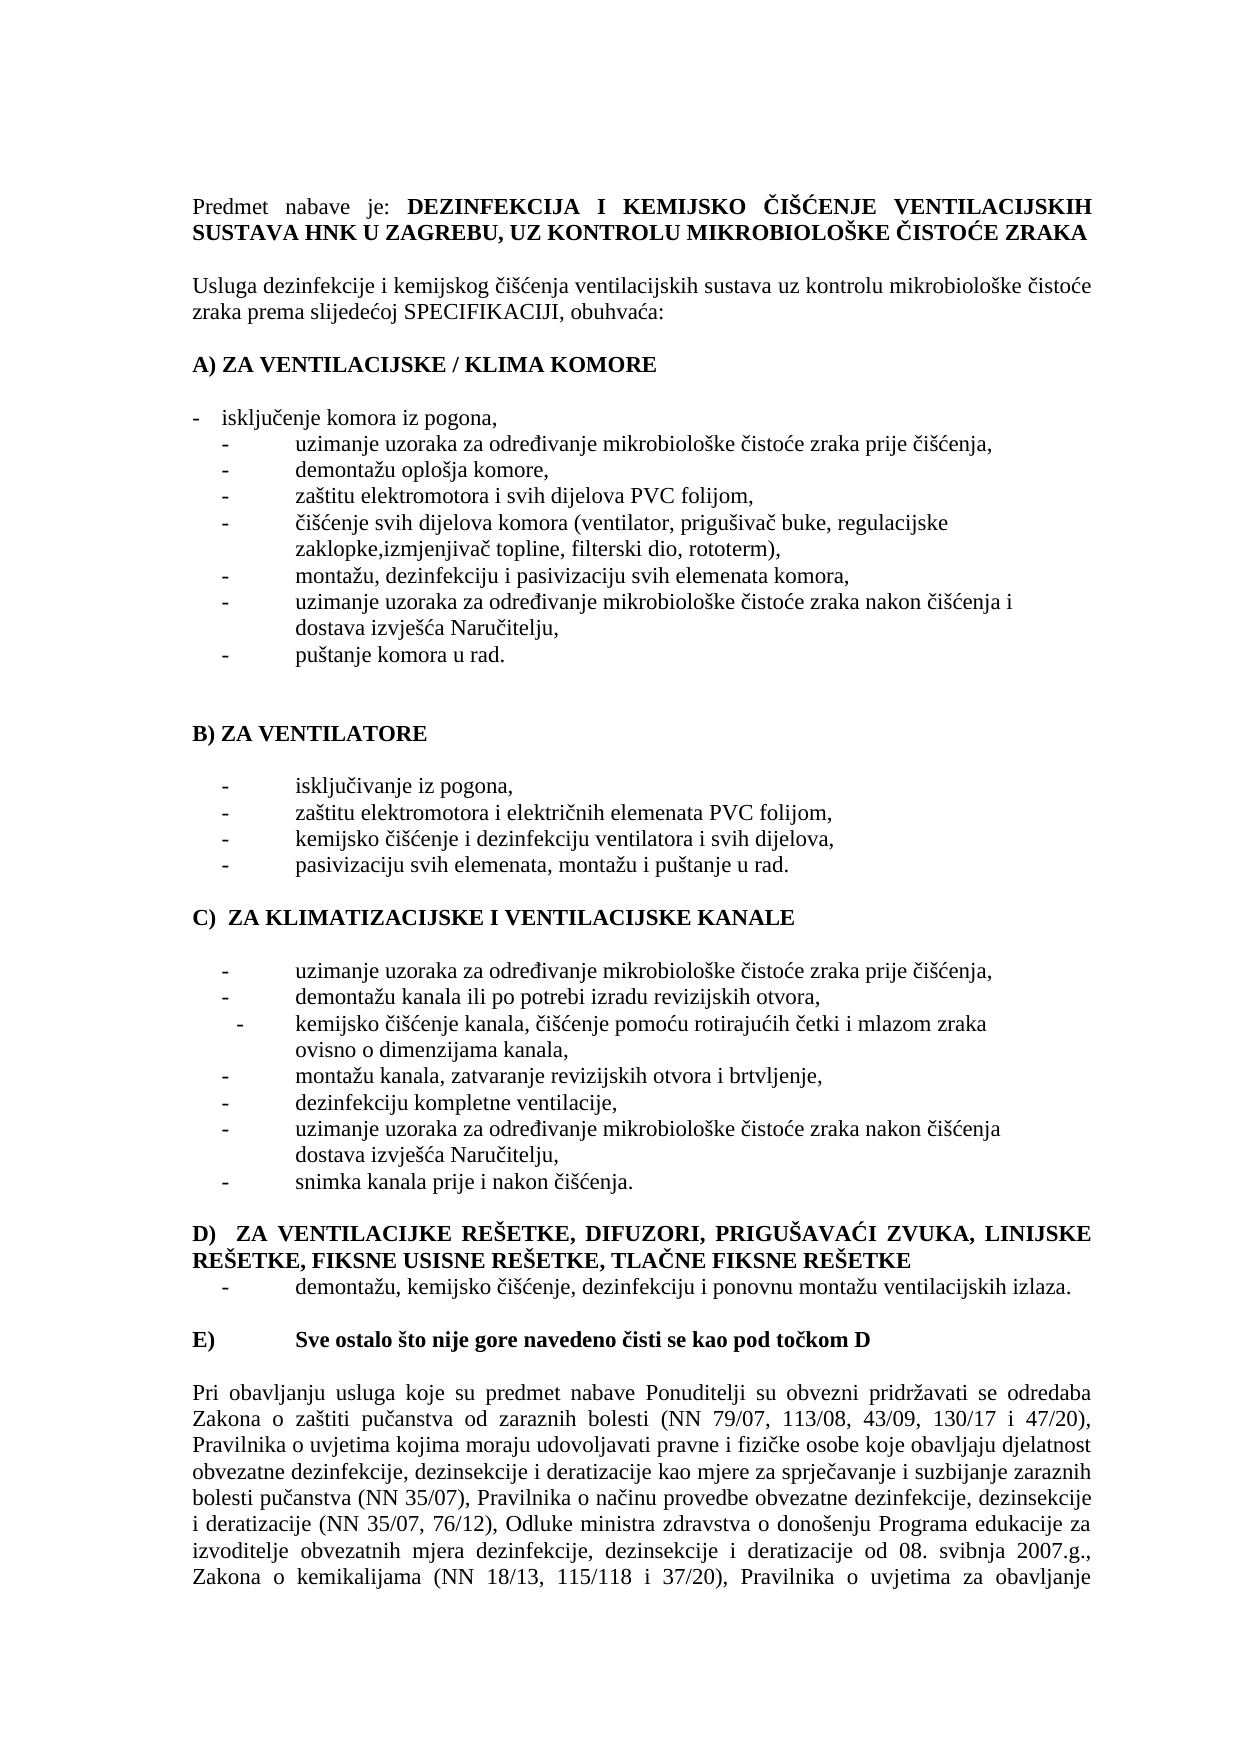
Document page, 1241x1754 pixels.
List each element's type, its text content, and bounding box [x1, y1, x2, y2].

text - pasivizaciju svih elemenata, montažu i puštanje u rad. [192, 852, 1093, 878]
text - zaštitu elektromotora i električnih elemenata PVC folijom, [192, 799, 1093, 825]
text - kemijsko čišćenje i dezinfekciju ventilatora i svih dijelova, [192, 825, 1093, 852]
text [192, 1379, 1093, 1589]
text D) ZA VENTILACIJKE REŠETKE, DIFUZORI, PRIGUŠAVAĆI ZVUKA, LINIJSKE REŠETKE, FIKSNE USISNE REŠETKE, TLAČNE FIKSNE REŠETKE [192, 1221, 1093, 1273]
text - čišćenje svih dijelova komora (ventilator, prigušivač buke, regulacijske zaklopke,izmjenjivač topline, filterski dio, rototerm), [192, 509, 1093, 562]
text - montažu, dezinfekciju i pasivizaciju svih elemenata komora, [192, 562, 1093, 588]
text E) Sve ostalo što nije gore navedeno čisti se kao pod točkom D [192, 1326, 1093, 1352]
text - uzimanje uzoraka za određivanje mikrobiološke čistoće zraka nakon čišćenja dostava izvješća Naručitelju, [207, 1115, 1093, 1168]
text - snimka kanala prije i nakon čišćenja. [192, 1168, 1093, 1194]
text - uzimanje uzoraka za određivanje mikrobiološke čistoće zraka prije čišćenja, [192, 430, 1093, 456]
text - zaštitu elektromotora i svih dijelova PVC folijom, [192, 483, 1093, 509]
text - montažu kanala, zatvaranje revizijskih otvora i brtvljenje, [192, 1062, 1093, 1089]
text - puštanje komora u rad. [192, 641, 1093, 667]
text Usluga dezinfekcije i kemijskog čišćenja ventilacijskih sustava uz kontrolu mikrobiološke čistoće zraka prema slijedećoj SPECIFIKACIJI, obuhvaća: [192, 272, 1093, 324]
text - demontažu kanala ili po potrebi izradu revizijskih otvora, [192, 983, 1093, 1010]
text - demontažu, kemijsko čišćenje, dezinfekciju i ponovnu montažu ventilacijskih izlaza. [192, 1273, 1093, 1299]
text A) ZA VENTILACIJSKE / KLIMA KOMORE [192, 351, 1093, 377]
text - isključenje komora iz pogona, [192, 403, 1093, 430]
text - isključivanje iz pogona, [192, 772, 1093, 799]
text - uzimanje uzoraka za određivanje mikrobiološke čistoće zraka prije čišćenja, [192, 957, 1093, 983]
text C) ZA KLIMATIZACIJSKE I VENTILACIJSKE KANALE [192, 904, 1093, 931]
text Predmet nabave je: DEZINFEKCIJA I KEMIJSKO ČIŠĆENJE VENTILACIJSKIH SUSTAVA HNK U ZAGREBU, UZ KONTROLU MIKROBIOLOŠKE ČISTOĆE ZRAKA [192, 193, 1093, 245]
text B) ZA VENTILATORE [192, 720, 1093, 746]
text - demontažu oplošja komore, [192, 456, 1093, 483]
text - dezinfekciju kompletne ventilacije, [192, 1089, 1093, 1115]
text - kemijsko čišćenje kanala, čišćenje pomoću rotirajućih četki i mlazom zraka ovisno o dimenzijama kanala, [192, 1010, 1093, 1062]
text - uzimanje uzoraka za određivanje mikrobiološke čistoće zraka nakon čišćenja i dostava izvješća Naručitelju, [192, 588, 1093, 641]
